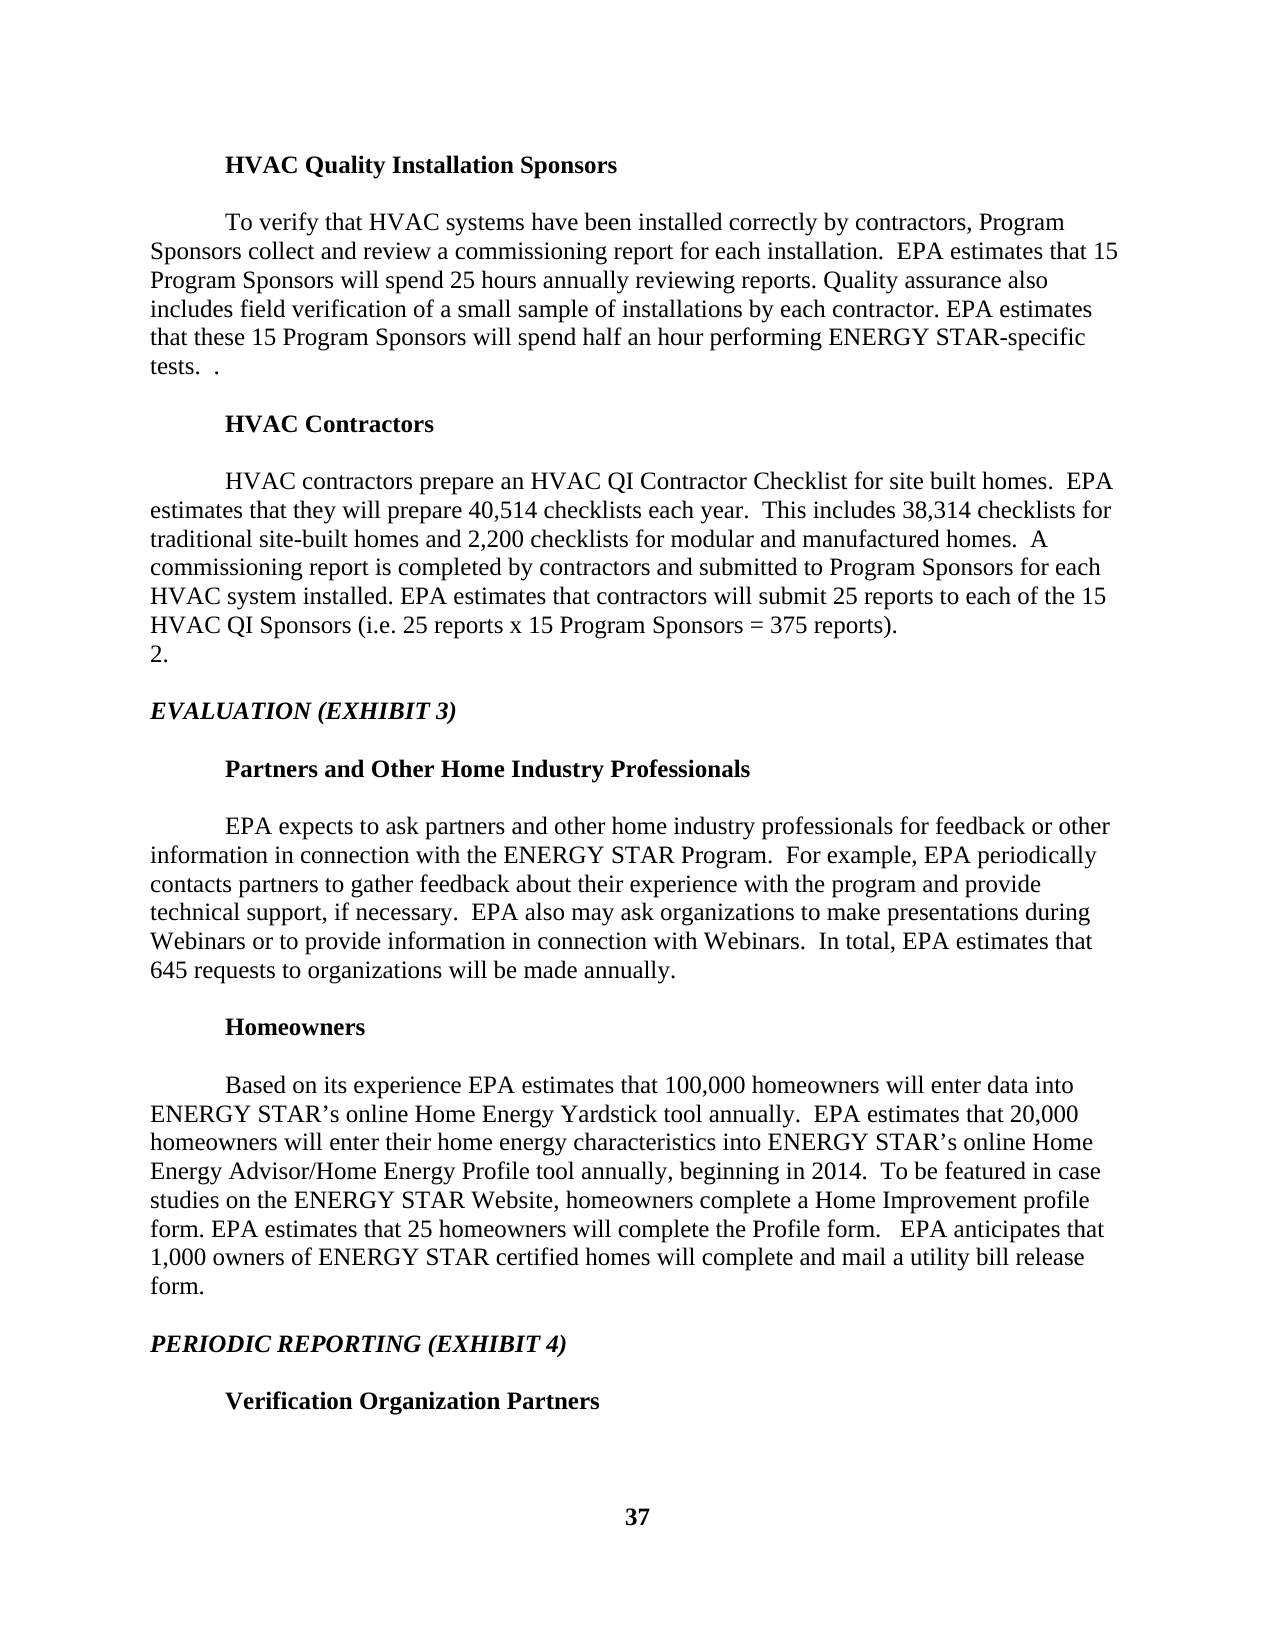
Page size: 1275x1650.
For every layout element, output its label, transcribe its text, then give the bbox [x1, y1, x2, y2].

text HVAC Quality Installation Sponsors [150, 150, 1125, 179]
text Verification Organization Partners [150, 1386, 1125, 1415]
text EPA expects to ask partners and other home industry professionals for feedback or other information in connection with the ENERGY STAR Program. For example, EPA periodically contacts partners to gather feedback about their experience with the program and provide technical support, if necessary. EPA also may ask organizations to make presentations during Webinars or to provide information in connection with Webinars. In total, EPA estimates that 645 requests to organizations will be made annually. [150, 811, 1125, 984]
text Based on its experience EPA estimates that 100,000 homeowners will enter data into ENERGY STAR’s online Home Energy Yardstick tool annually. EPA estimates that 20,000 homeowners will enter their home energy characteristics into ENERGY STAR’s online Home Energy Advisor/Home Energy Profile tool annually, beginning in 2014. To be featured in case studies on the ENERGY STAR Website, homeowners complete a Home Improvement profile form. EPA estimates that 25 homeowners will complete the Profile form. EPA anticipates that 1,000 owners of ENERGY STAR certified homes will complete and mail a utility bill release form. [150, 1070, 1125, 1300]
text EVALUATION (EXHIBIT 3) [150, 696, 1125, 725]
text HVAC Contractors [150, 409, 1125, 437]
text Partners and Other Home Industry Professionals [150, 754, 1125, 782]
text 2. [150, 639, 1125, 667]
text PERIODIC REPORTING (EXHIBIT 4) [150, 1329, 1125, 1357]
text HVAC contractors prepare an HVAC QI Contractor Checklist for site built homes. EPA estimates that they will prepare 40,514 checklists each year. This includes 38,314 checklists for traditional site-built homes and 2,200 checklists for modular and manufactured homes. A commissioning report is completed by contractors and submitted to Program Sponsors for each HVAC system installed. EPA estimates that contractors will submit 25 reports to each of the 15 HVAC QI Sponsors (i.e. 25 reports x 15 Program Sponsors = 375 reports). [150, 466, 1125, 639]
text To verify that HVAC systems have been installed correctly by contractors, Program Sponsors collect and review a commissioning report for each installation. EPA estimates that 15 Program Sponsors will spend 25 hours annually reviewing reports. Quality assurance also includes field verification of a small sample of installations by each contractor. EPA estimates that these 15 Program Sponsors will spend half an hour performing ENERGY STAR-specific tests. . [150, 207, 1125, 380]
text Homeowners [150, 1012, 1125, 1041]
